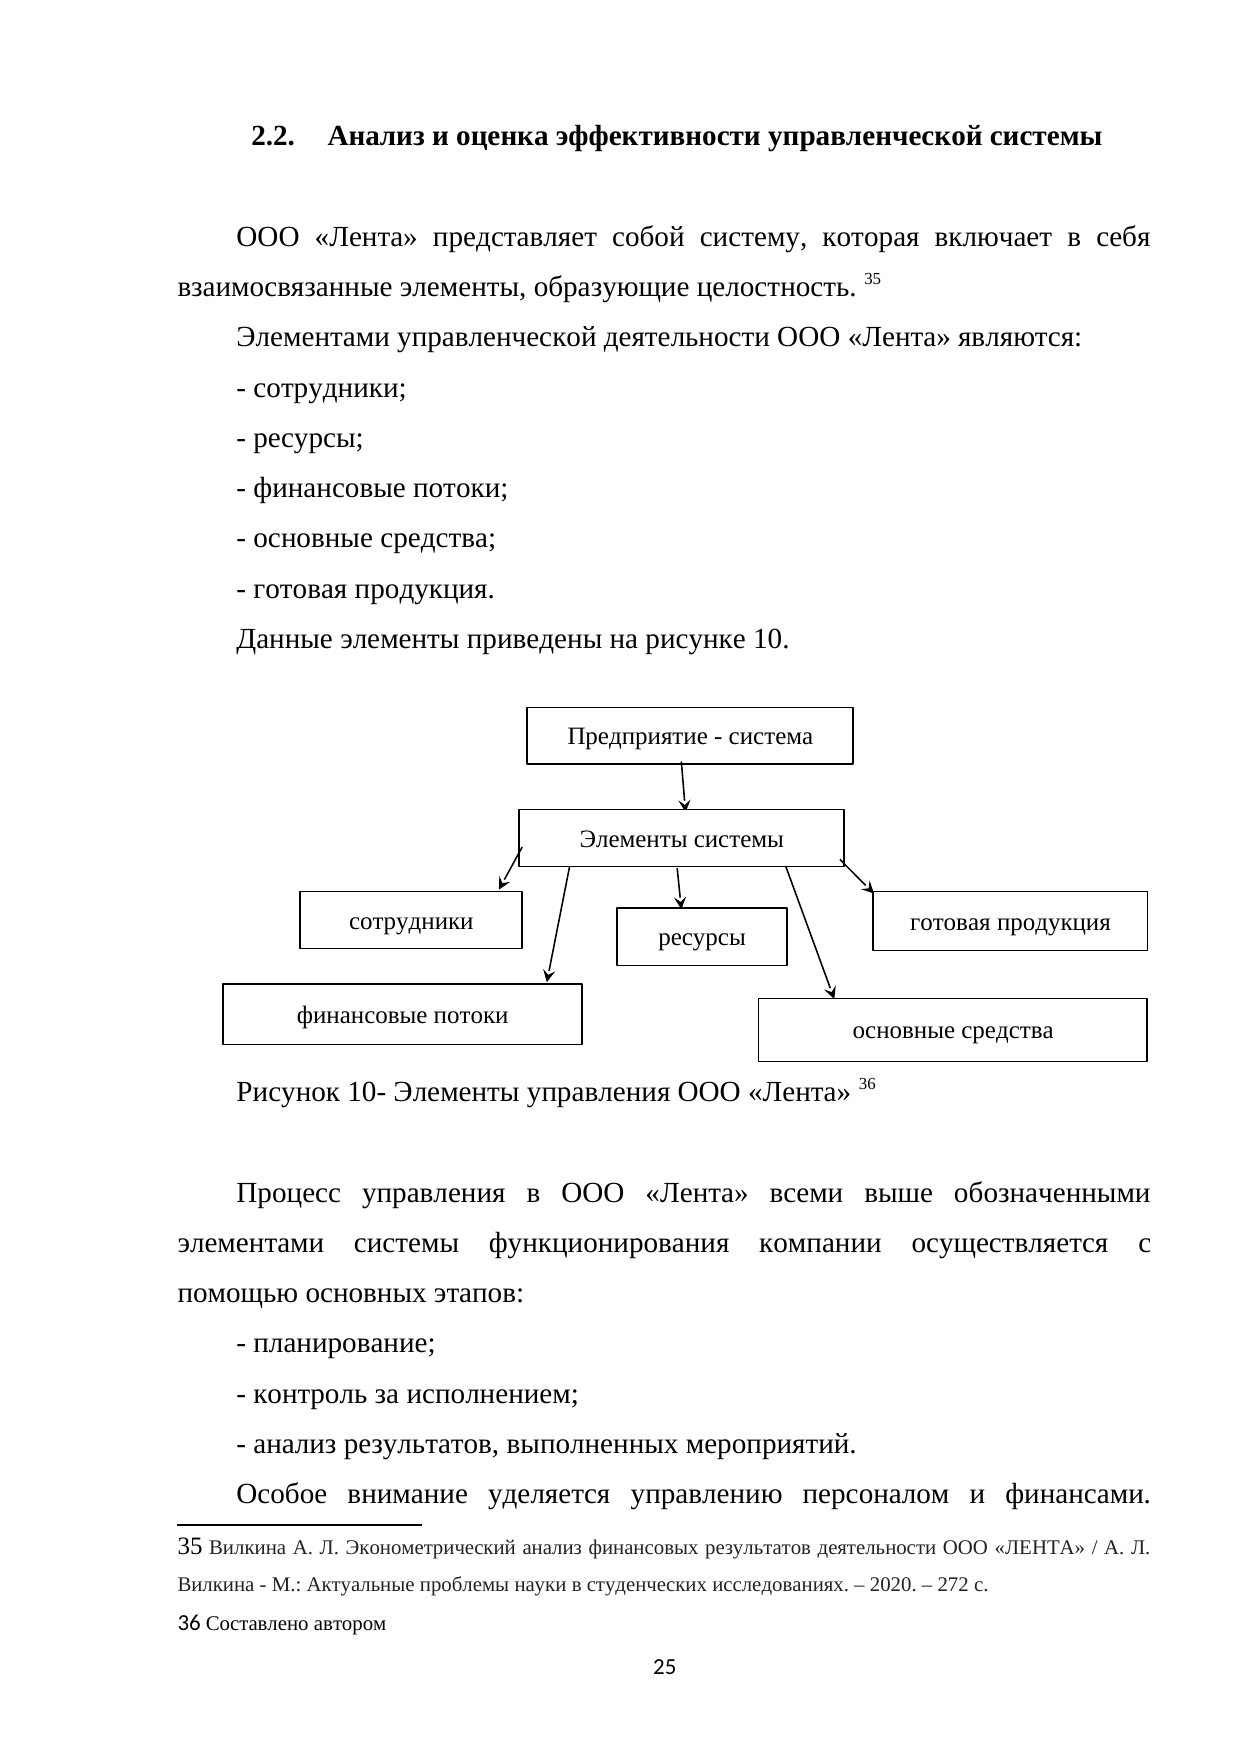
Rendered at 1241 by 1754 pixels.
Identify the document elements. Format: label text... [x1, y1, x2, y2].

text - основные средства; [177, 521, 1152, 554]
text Процесс управления в ООО «Лента» всеми выше обозначенными элементами системы функционирования компании осуществляется с помощью основных этапов: [177, 1175, 1152, 1309]
text ООО «Лента» представляет собой систему, которая включает в себя взаимосвязанные элементы, образующие целостность. [177, 219, 1152, 303]
text Данные элементы приведены на рисунке 10. [177, 621, 1152, 655]
text - планирование; [177, 1326, 1152, 1359]
text - анализ результатов, выполненных мероприятий. [177, 1426, 1152, 1460]
list Анализ и оценка эффективности управленческой системы [251, 118, 1152, 152]
text - финансовые потоки; [177, 470, 1152, 504]
text - сотрудники; [177, 370, 1152, 403]
text - готовая продукция. [177, 571, 1152, 604]
text Элементами управленческой деятельности ООО «Лента» являются: [177, 319, 1152, 353]
text Рисунок 10- Элементы управления ООО «Лента» [177, 1074, 1152, 1108]
text - контроль за исполнением; [177, 1376, 1152, 1409]
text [177, 1477, 1152, 1510]
text - ресурсы; [177, 420, 1152, 453]
